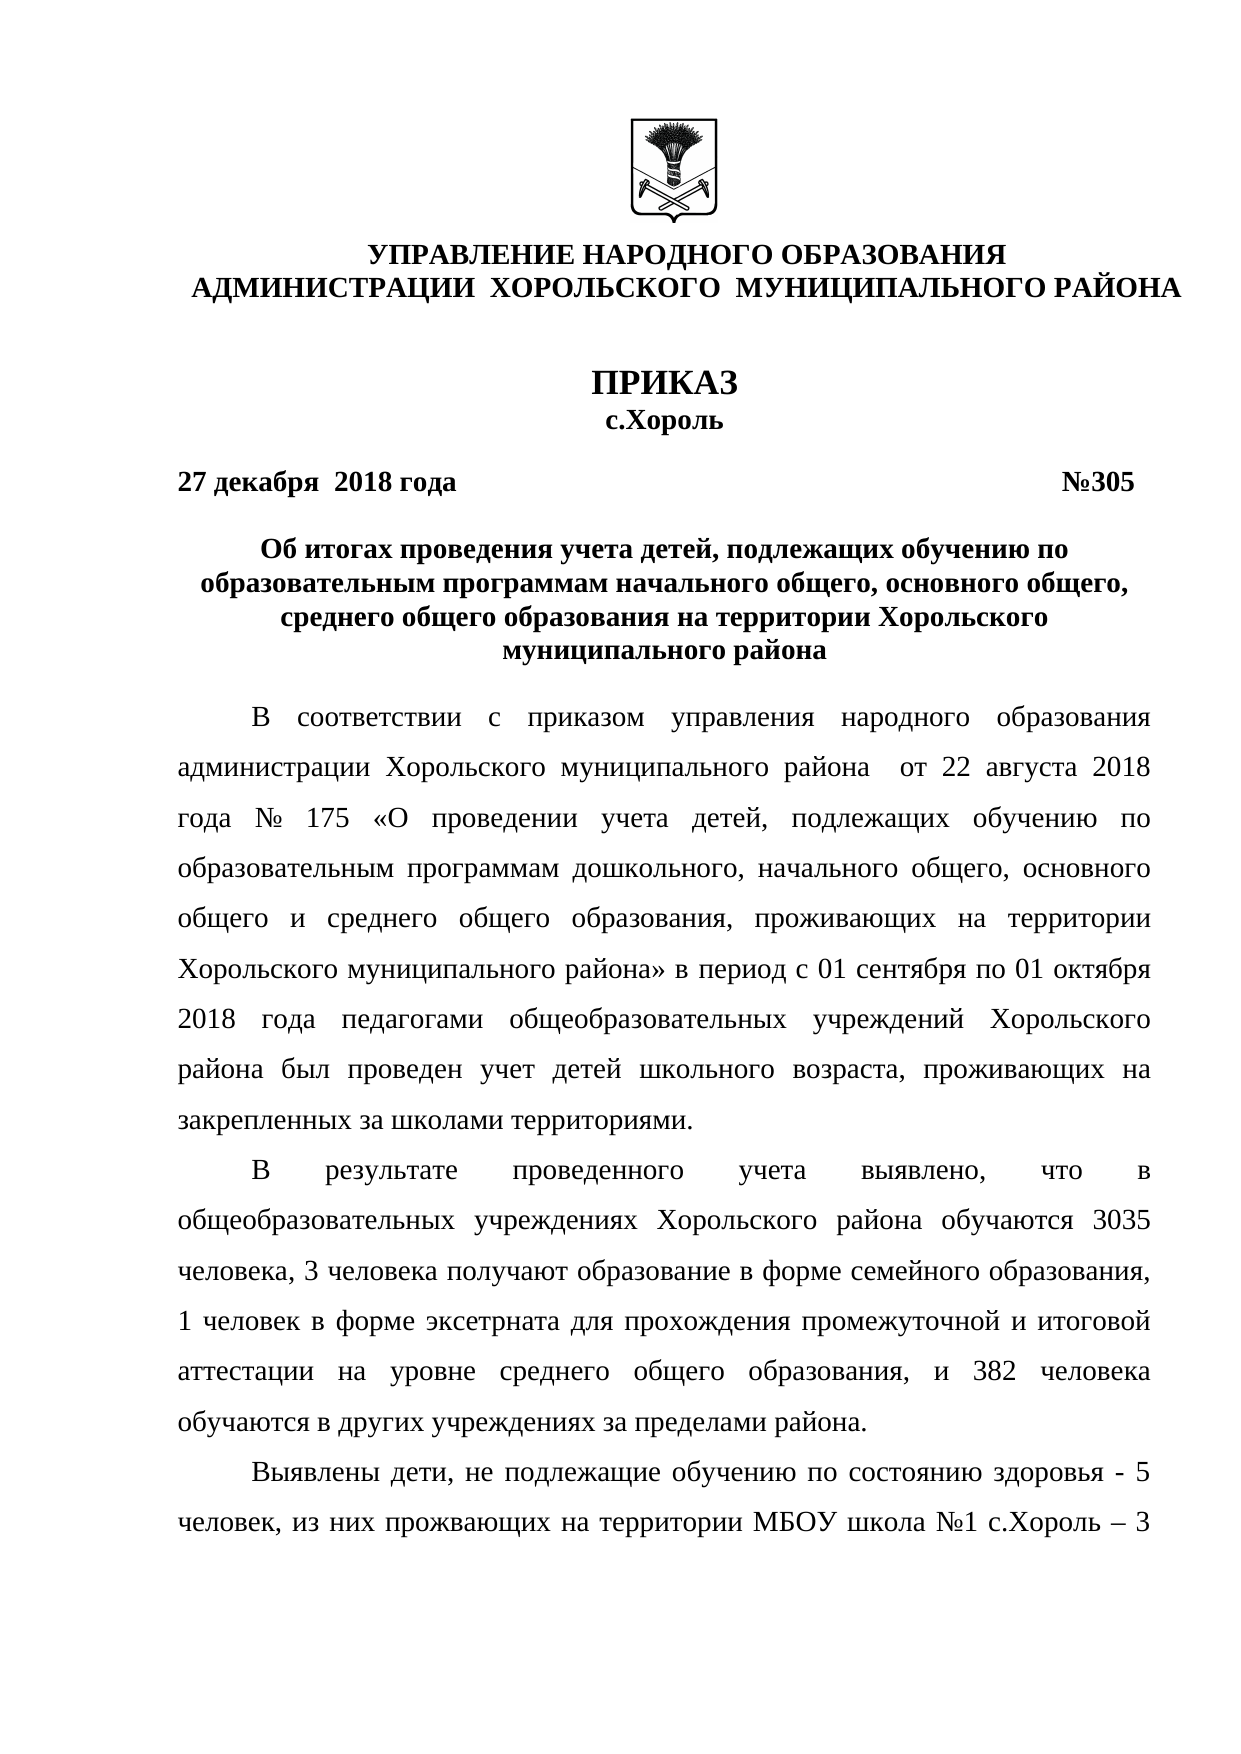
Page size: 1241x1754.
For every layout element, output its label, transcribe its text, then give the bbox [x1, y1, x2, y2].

text с.Хороль [177, 402, 1152, 436]
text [177, 1454, 1152, 1538]
picture [630, 118, 718, 223]
text В соответствии с приказом управления народного образования администрации Хорольского муниципального района от 22 августа 2018 года № 175 «О проведении учета детей, подлежащих обучению по образовательным программам дошкольного, начального общего, основного общего и среднего общего образования, проживающих на территории Хорольского муниципального района» в период с 01 сентября по 01 октября 2018 года педагогами общеобразовательных учреждений Хорольского района был проведен учет детей школьного возраста, проживающих на закрепленных за школами территориями. [177, 699, 1152, 1135]
text 27 декабря 2018 года №305 [177, 464, 1152, 498]
text УПРАВЛЕНИЕ НАРОДНОГО ОБРАЗОВАНИЯ [177, 237, 1196, 270]
text АДМИНИСТРАЦИИ ХОРОЛЬСКОГО МУНИЦИПАЛЬНОГО РАЙОНА [177, 270, 1196, 304]
text В результате проведенного учета выявлено, что в общеобразовательных учреждениях Хорольского района обучаются 3035 человека, 3 человека получают образование в форме семейного образования, 1 человек в форме эксетрната для прохождения промежуточной и итоговой аттестации на уровне среднего общего образования, и 382 человека обучаются в других учреждениях за пределами района. [177, 1152, 1152, 1437]
subtitle ПРИКАЗ [177, 361, 1152, 402]
text Об итогах проведения учета детей, подлежащих обучению по образовательным программам начального общего, основного общего, среднего общего образования на территории Хорольского муниципального района [177, 532, 1152, 666]
